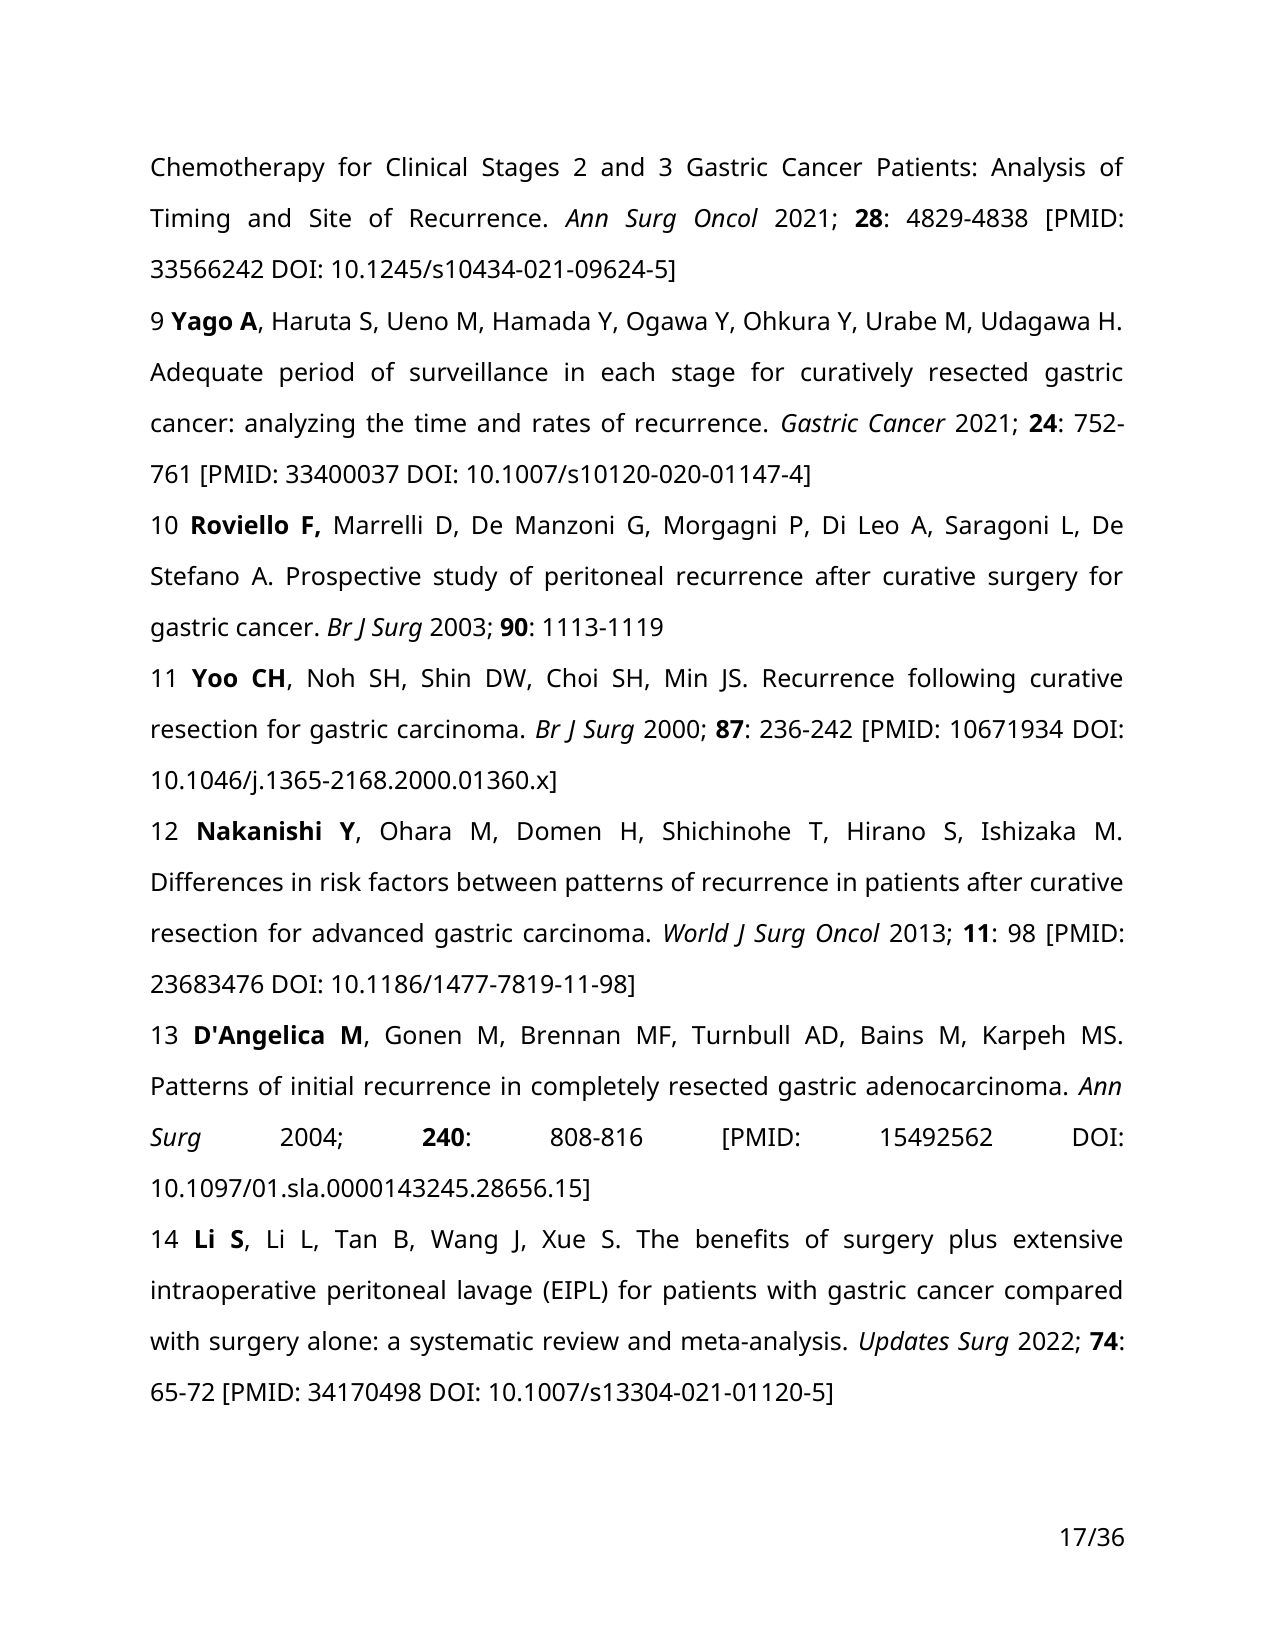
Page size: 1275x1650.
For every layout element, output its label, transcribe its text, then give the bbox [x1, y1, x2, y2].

text 13 D'Angelica M, Gonen M, Brennan MF, Turnbull AD, Bains M, Karpeh MS. Patterns of initial recurrence in completely resected gastric adenocarcinoma. Ann Surg 2004; 240: 808-816 [PMID: 15492562 DOI: 10.1097/01.sla.0000143245.28656.15] [150, 1018, 1125, 1205]
text 14 Li S, Li L, Tan B, Wang J, Xue S. The benefits of surgery plus extensive intraoperative peritoneal lavage (EIPL) for patients with gastric cancer compared with surgery alone: a systematic review and meta-analysis. Updates Surg 2022; 74: 65-72 [PMID: 34170498 DOI: 10.1007/s13304-021-01120-5] [150, 1222, 1125, 1409]
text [150, 150, 1125, 286]
text 10 Roviello F, Marrelli D, De Manzoni G, Morgagni P, Di Leo A, Saragoni L, De Stefano A. Prospective study of peritoneal recurrence after curative surgery for gastric cancer. Br J Surg 2003; 90: 1113-1119 [150, 507, 1125, 643]
text 12 Nakanishi Y, Ohara M, Domen H, Shichinohe T, Hirano S, Ishizaka M. Differences in risk factors between patterns of recurrence in patients after curative resection for advanced gastric carcinoma. World J Surg Oncol 2013; 11: 98 [PMID: 23683476 DOI: 10.1186/1477-7819-11-98] [150, 813, 1125, 1001]
text 9 Yago A, Haruta S, Ueno M, Hamada Y, Ogawa Y, Ohkura Y, Urabe M, Udagawa H. Adequate period of surveillance in each stage for curatively resected gastric cancer: analyzing the time and rates of recurrence. Gastric Cancer 2021; 24: 752-761 [PMID: 33400037 DOI: 10.1007/s10120-020-01147-4] [150, 303, 1125, 490]
text 11 Yoo CH, Noh SH, Shin DW, Choi SH, Min JS. Recurrence following curative resection for gastric carcinoma. Br J Surg 2000; 87: 236-242 [PMID: 10671934 DOI: 10.1046/j.1365-2168.2000.01360.x] [150, 660, 1125, 797]
